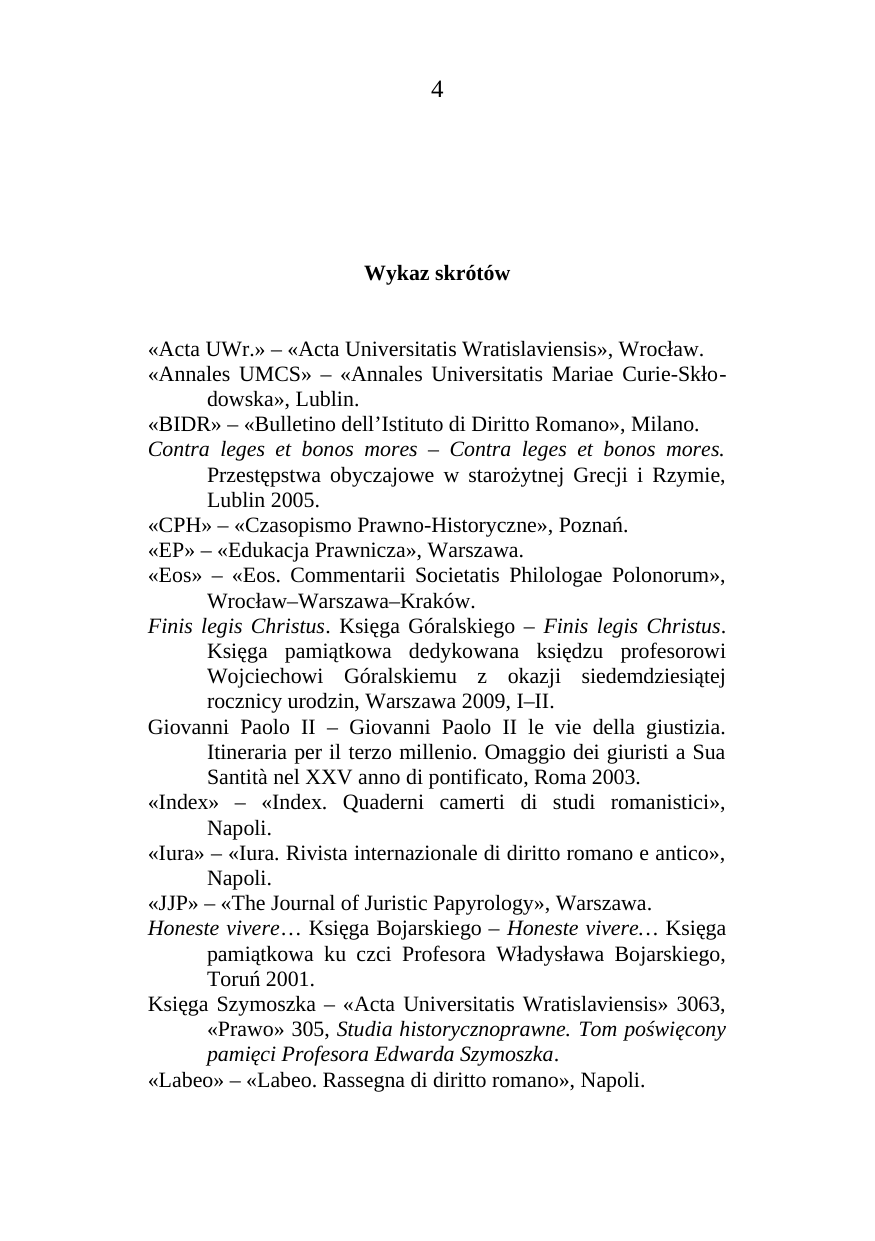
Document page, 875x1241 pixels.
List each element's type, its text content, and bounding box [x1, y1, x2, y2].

text «Index» – «Index. Quaderni camerti di studi romanistici», Napoli. [148, 789, 726, 840]
text Księga Szymoszka – «Acta Universitatis Wratislaviensis» 3063, «Prawo» 305, Studia historycznoprawne. Tom poświęcony pamięci Profesora Edwarda Szymoszka. [148, 991, 726, 1067]
text «CPH» – «Czasopismo Prawno-Historyczne», Poznań. [148, 512, 726, 537]
text «JJP» – «The Journal of Juristic Papyrology», Warszawa. [148, 890, 726, 915]
text «Labeo» – «Labeo. Rassegna di diritto romano», Napoli. [148, 1067, 726, 1092]
text Giovanni Paolo II – Giovanni Paolo II le vie della giustizia. Itineraria per il terzo millenio. Omaggio dei giuristi a Sua Santità nel XXV anno di pontificato, Roma 2003. [148, 714, 726, 789]
text Contra leges et bonos mores – Contra leges et bonos mores. Przestępstwa obyczajowe w starożytnej Grecji i Rzymie, Lublin 2005. [148, 436, 726, 512]
text Finis legis Christus. Księga Góralskiego – Finis legis Christus. Księga pamiątkowa dedykowana księdzu profesorowi Wojciechowi Góralskiemu z okazji siedemdziesiątej rocznicy urodzin, Warszawa 2009, I–II. [148, 613, 726, 714]
subtitle Wykaz skrótów [148, 260, 726, 285]
text «Annales UMCS» – «Annales Universitatis Mariae Curie-Skłodowska», Lublin. [148, 361, 726, 411]
text «Iura» – «Iura. Rivista internazionale di diritto romano e antico», Napoli. [148, 840, 726, 890]
text Honeste vivere… Księga Bojarskiego – Honeste vivere… Księga pamiątkowa ku czci Profesora Władysława Bojarskiego, Toruń 2001. [148, 915, 726, 991]
text «BIDR» – «Bulletino dell’Istituto di Diritto Romano», Milano. [148, 411, 726, 436]
text «Eos» – «Eos. Commentarii Societatis Philologae Polonorum», Wrocław–Warszawa–Kraków. [148, 562, 726, 613]
text «EP» – «Edukacja Prawnicza», Warszawa. [148, 537, 726, 562]
text «Acta UWr.» – «Acta Universitatis Wratislaviensis», . [148, 336, 726, 361]
